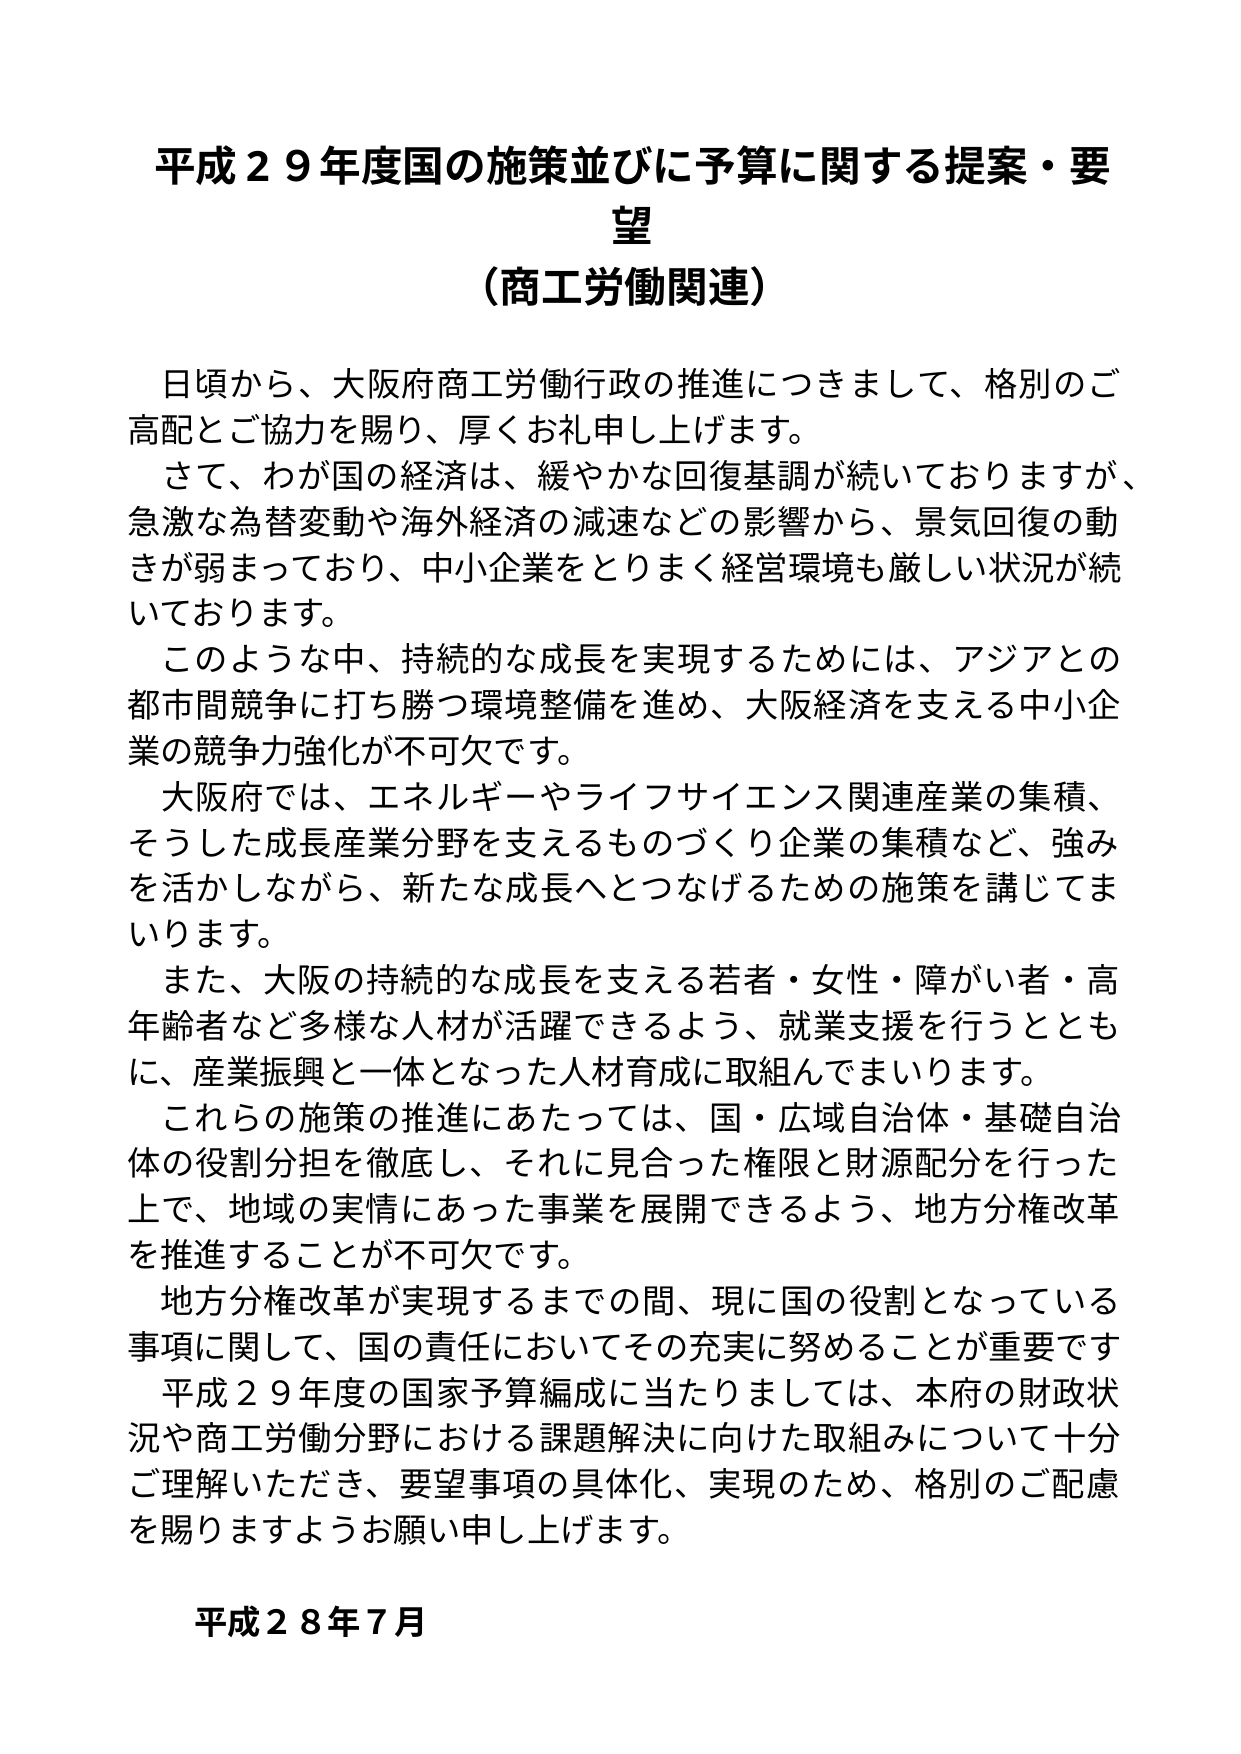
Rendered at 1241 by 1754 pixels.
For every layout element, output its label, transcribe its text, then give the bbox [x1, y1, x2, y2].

text 地方分権改革が実現するまでの間、現に国の役割となっている事項に関して、国の責任においてその充実に努めることが重要です。 [127, 1277, 1122, 1368]
text これらの施策の推進にあたっては、国・広域自治体・基礎自治体の役割分担を徹底し、それに見合った権限と財源配分を行った上で、地域の実情にあった事業を展開できるよう、地方分権改革を推進することが不可欠です。 [127, 1093, 1122, 1277]
text 平成２９年度の国家予算編成に当たりましては、本府の財政状況や商工労働分野における課題解決に向けた取組みについて十分ご理解いただき、要望事項の具体化、実現のため、格別のご配慮を賜りますようお願い申し上げます。 [127, 1368, 1122, 1552]
text また、大阪の持続的な成長を支える若者・女性・障がい者・高年齢者など多様な人材が活躍できるよう、就業支援を行うとともに、産業振興と一体となった人材育成に取組んでまいります。 [127, 956, 1122, 1093]
text （商工労働関連） [127, 254, 1122, 314]
text 大阪府では、エネルギーやライフサイエンス関連産業の集積、そうした成長産業分野を支えるものづくり企業の集積など、強みを活かしながら、新たな成長へとつなげるための施策を講じてまいります。 [127, 772, 1122, 956]
text 平成２８年７月 [127, 1597, 1122, 1643]
text 日頃から、大阪府商工労働行政の推進につきまして、格別のご高配とご協力を賜り、厚くお礼申し上げます。 [127, 360, 1122, 452]
text 平成2９年度国の施策並びに予算に関する提案・要望 [143, 133, 1122, 254]
text このような中、持続的な成長を実現するためには、アジアとの都市間競争に打ち勝つ環境整備を進め、大阪経済を支える中小企業の競争力強化が不可欠です。 [127, 635, 1122, 772]
text さて、わが国の経済は、緩やかな回復基調が続いておりますが、急激な為替変動や海外経済の減速などの影響から、景気回復の動きが弱まっており、中小企業をとりまく経営環境も厳しい状況が続いております。 [127, 452, 1122, 635]
